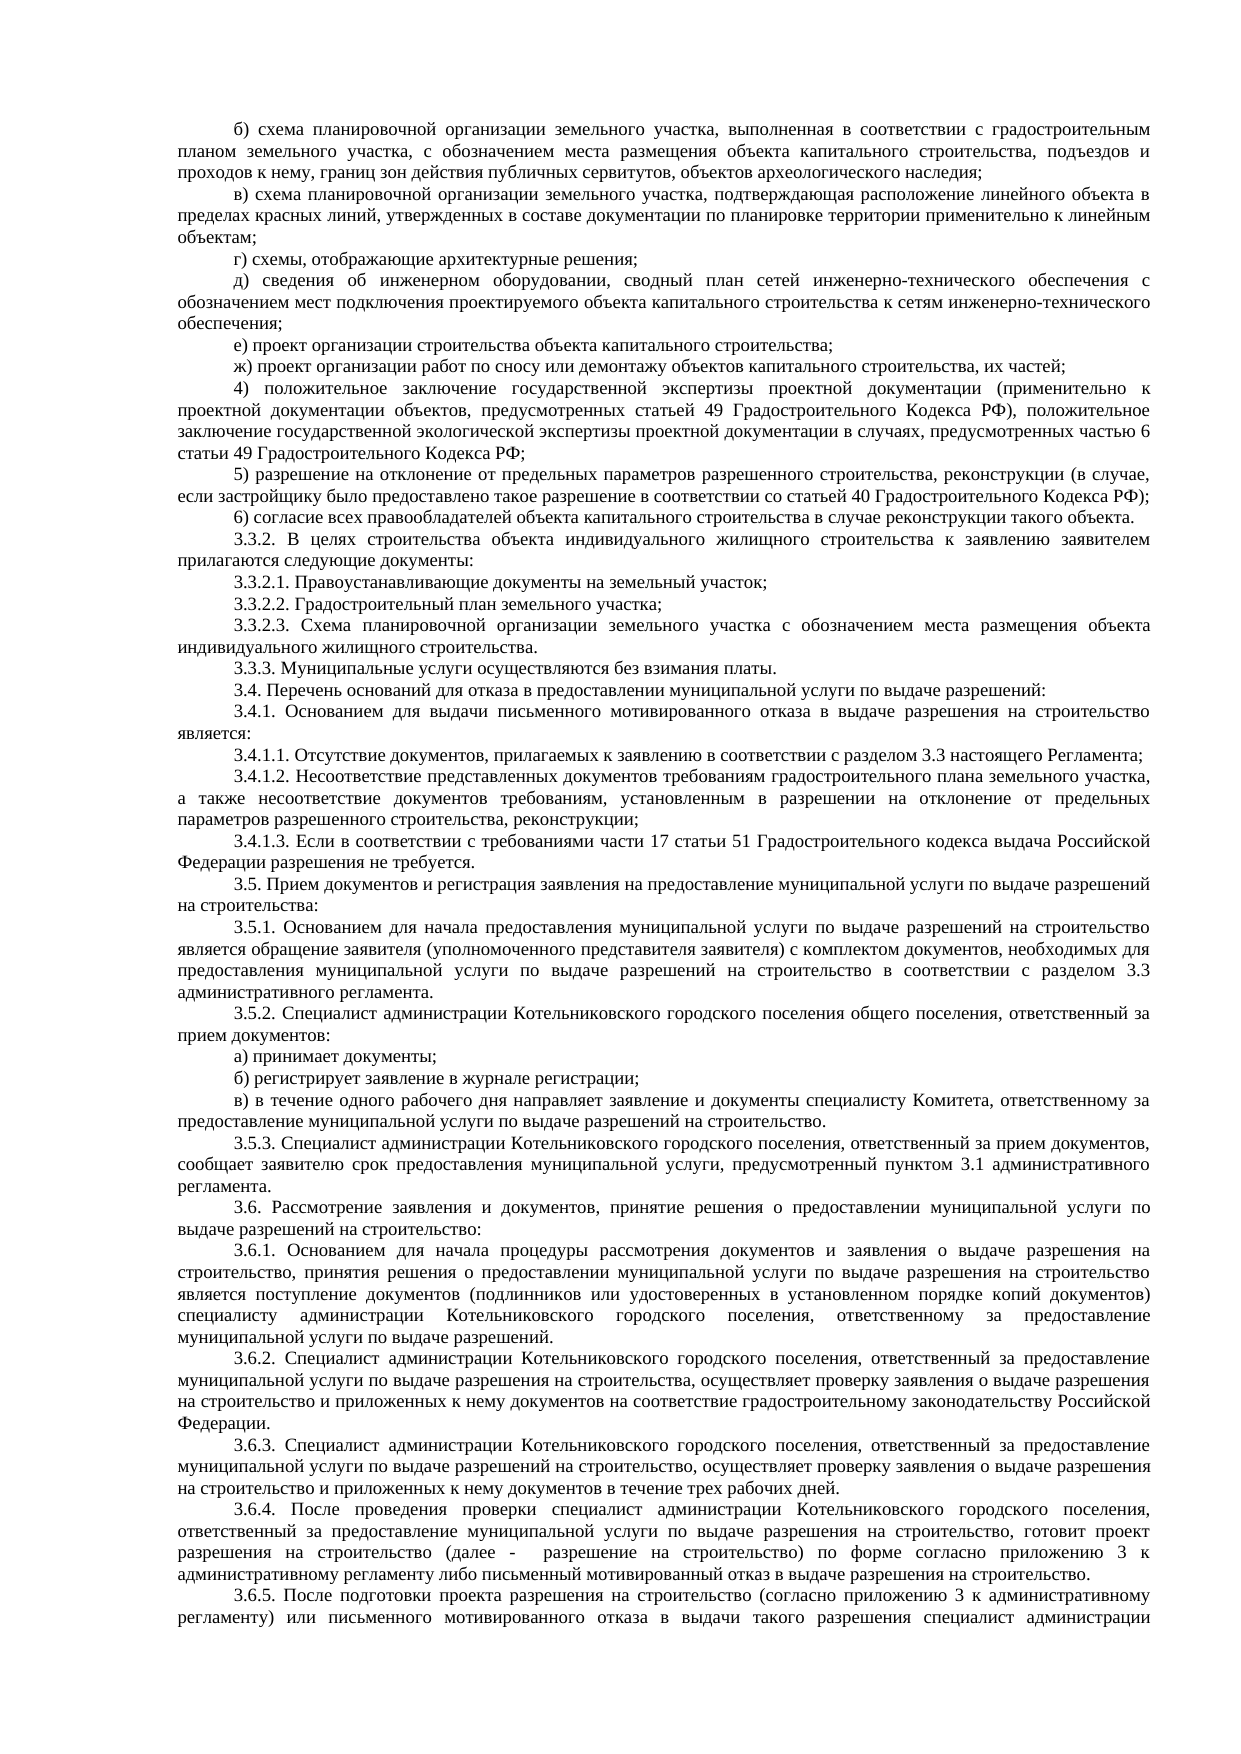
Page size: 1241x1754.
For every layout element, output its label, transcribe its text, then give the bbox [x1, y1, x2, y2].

text 3.6.3. Специалист администрации Котельниковского городского поселения, ответственный за предоставление муниципальной услуги по выдаче разрешений на строительство, осуществляет проверку заявления о выдаче разрешения на строительство и приложенных к нему документов в течение трех рабочих дней. [177, 1433, 1152, 1498]
text 3.4.1.2. Несоответствие представленных документов требованиям градостроительного плана земельного участка, а также несоответствие документов требованиям, установленным в разрешении на отклонение от предельных параметров разрешенного строительства, реконструкции; [177, 765, 1152, 830]
text 3.3.2.2. Градостроительный план земельного участка; [177, 592, 1152, 614]
text 3.4. Перечень оснований для отказа в предоставлении муниципальной услуги по выдаче разрешений: [177, 679, 1152, 700]
text 3.3.2.1. Правоустанавливающие документы на земельный участок; [177, 571, 1152, 592]
text в) в течение одного рабочего дня направляет заявление и документы специалисту Комитета, ответственному за предоставление муниципальной услуги по выдаче разрешений на строительство. [177, 1088, 1152, 1132]
text 3.5.2. Специалист администрации Котельниковского городского поселения общего поселения, ответственный за прием документов: [177, 1002, 1152, 1045]
text 3.4.1.1. Отсутствие документов, прилагаемых к заявлению в соответствии с разделом 3.3 настоящего Регламента; [177, 743, 1152, 765]
text 5) разрешение на отклонение от предельных параметров разрешенного строительства, реконструкции (в случае, если застройщику было предоставлено такое разрешение в соответствии со статьей 40 Градостроительного Кодекса РФ); [177, 463, 1152, 506]
text 3.5.1. Основанием для начала предоставления муниципальной услуги по выдаче разрешений на строительство является обращение заявителя (уполномоченного представителя заявителя) с комплектом документов, необходимых для предоставления муниципальной услуги по выдаче разрешений на строительство в соответствии с разделом 3.3 административного регламента. [177, 916, 1152, 1002]
text 3.6.4. После проведения проверки специалист администрации Котельниковского городского поселения, ответственный за предоставление муниципальной услуги по выдаче разрешения на строительство, готовит проект разрешения на строительство (далее - разрешение на строительство) по форме согласно приложению 3 к административному регламенту либо письменный мотивированный отказ в выдаче разрешения на строительство. [177, 1498, 1152, 1584]
text в) схема планировочной организации земельного участка, подтверждающая расположение линейного объекта в пределах красных линий, утвержденных в составе документации по планировке территории применительно к линейным объектам; [177, 183, 1152, 247]
text 4) положительное заключение государственной экспертизы проектной документации (применительно к проектной документации объектов, предусмотренных статьей 49 Градостроительного Кодекса РФ), положительное заключение государственной экологической экспертизы проектной документации в случаях, предусмотренных частью 6 статьи 49 Градостроительного Кодекса РФ; [177, 377, 1152, 463]
text 6) согласие всех правообладателей объекта капитального строительства в случае реконструкции такого объекта. [177, 506, 1152, 528]
text 3.5.3. Специалист администрации Котельниковского городского поселения, ответственный за прием документов, сообщает заявителю срок предоставления муниципальной услуги, предусмотренный пунктом 3.1 административного регламента. [177, 1132, 1152, 1196]
text 3.3.2. В целях строительства объекта индивидуального жилищного строительства к заявлению заявителем прилагаются следующие документы: [177, 528, 1152, 571]
text 3.3.3. Муниципальные услуги осуществляются без взимания платы. [177, 657, 1152, 679]
text б) схема планировочной организации земельного участка, выполненная в соответствии с градостроительным планом земельного участка, с обозначением места размещения объекта капитального строительства, подъездов и проходов к нему, границ зон действия публичных сервитутов, объектов археологического наследия; [177, 118, 1152, 183]
text 3.4.1. Основанием для выдачи письменного мотивированного отказа в выдаче разрешения на строительство является: [177, 700, 1152, 743]
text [177, 1584, 1152, 1627]
text 3.5. Прием документов и регистрация заявления на предоставление муниципальной услуги по выдаче разрешений на строительства: [177, 873, 1152, 916]
text е) проект организации строительства объекта капитального строительства; [177, 334, 1152, 355]
text а) принимает документы; [177, 1045, 1152, 1067]
text д) сведения об инженерном оборудовании, сводный план сетей инженерно-технического обеспечения с обозначением мест подключения проектируемого объекта капитального строительства к сетям инженерно-технического обеспечения; [177, 269, 1152, 334]
text г) схемы, отображающие архитектурные решения; [177, 247, 1152, 269]
text 3.4.1.3. Если в соответствии с требованиями части 17 статьи 51 Градостроительного кодекса выдача Российской Федерации разрешения не требуется. [177, 830, 1152, 873]
text 3.6.1. Основанием для начала процедуры рассмотрения документов и заявления о выдаче разрешения на строительство, принятия решения о предоставлении муниципальной услуги по выдаче разрешения на строительство является поступление документов (подлинников или удостоверенных в установленном порядке копий документов) специалисту администрации Котельниковского городского поселения, ответственному за предоставление муниципальной услуги по выдаче разрешений. [177, 1239, 1152, 1347]
text ж) проект организации работ по сносу или демонтажу объектов капитального строительства, их частей; [177, 355, 1152, 377]
text 3.3.2.3. Схема планировочной организации земельного участка с обозначением места размещения объекта индивидуального жилищного строительства. [177, 614, 1152, 657]
text б) регистрирует заявление в журнале регистрации; [177, 1067, 1152, 1088]
text 3.6. Рассмотрение заявления и документов, принятие решения о предоставлении муниципальной услуги по выдаче разрешений на строительство: [177, 1196, 1152, 1239]
text 3.6.2. Специалист администрации Котельниковского городского поселения, ответственный за предоставление муниципальной услуги по выдаче разрешения на строительства, осуществляет проверку заявления о выдаче разрешения на строительство и приложенных к нему документов на соответствие градостроительному законодательству Российской Федерации. [177, 1347, 1152, 1433]
